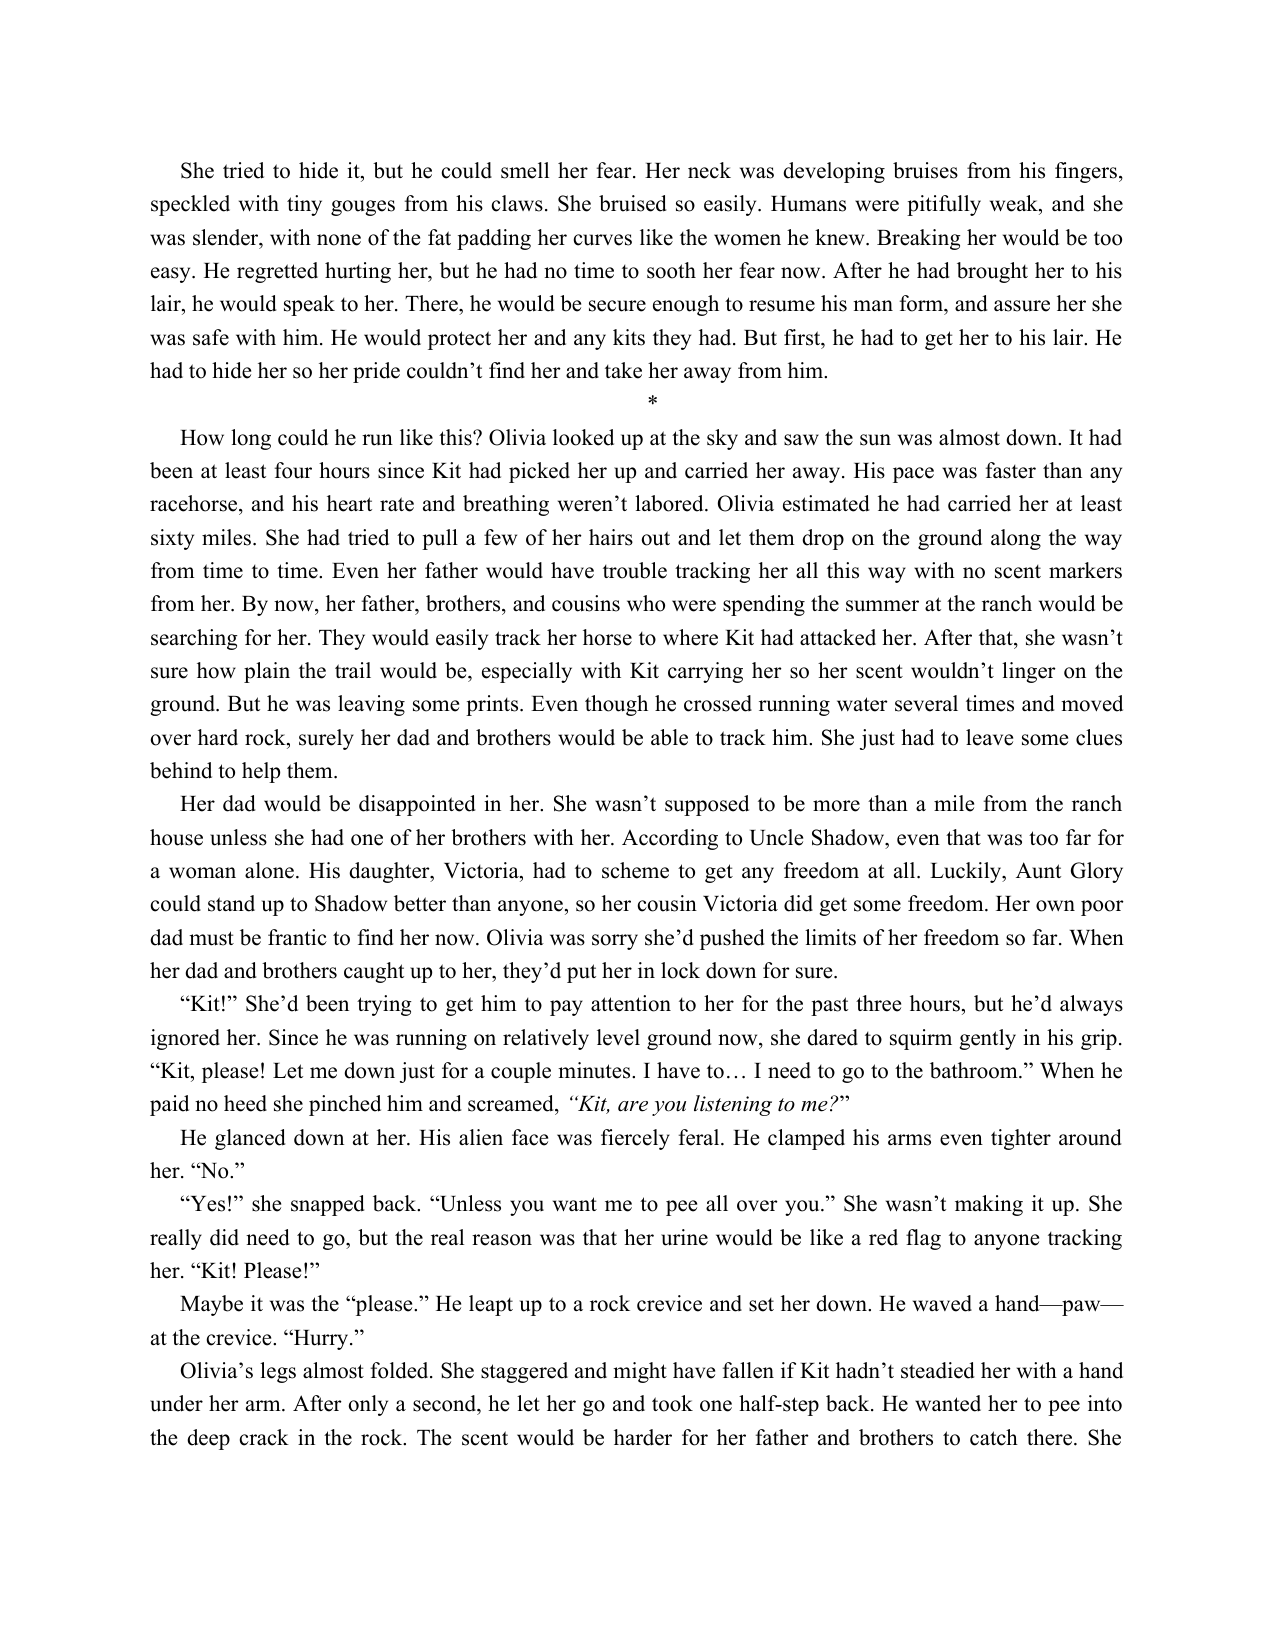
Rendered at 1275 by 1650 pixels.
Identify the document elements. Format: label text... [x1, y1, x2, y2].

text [150, 1350, 1125, 1450]
text She tried to hide it, but he could smell her fear. Her neck was developing bruises from his fingers, speckled with tiny gouges from his claws. She bruised so easily. Humans were pitifully weak, and she was slender, with none of the fat padding her curves like the women he knew. Breaking her would be too easy. He regretted hurting her, but he had no time to sooth her fear now. After he had brought her to his lair, he would speak to her. There, he would be secure enough to resume his man form, and assure her she was safe with him. He would protect her and any kits they had. But first, he had to get her to his lair. He had to hide her so her pride couldn’t find her and take her away from him. [150, 150, 1125, 383]
text Her dad would be disappointed in her. She wasn’t supposed to be more than a mile from the ranch house unless she had one of her brothers with her. According to Uncle Shadow, even that was too far for a woman alone. His daughter, Victoria, had to scheme to get any freedom at all. Luckily, Aunt Glory could stand up to Shadow better than anyone, so her cousin Victoria did get some freedom. Her own poor dad must be frantic to find her now. Olivia was sorry she’d pushed the limits of her freedom so far. When her dad and brothers caught up to her, they’d put her in lock down for sure. [150, 783, 1125, 983]
text “Yes!” she snapped back. “Unless you want me to pee all over you.” She wasn’t making it up. She really did need to go, but the real reason was that her urine would be like a red flag to anyone tracking her. “Kit! Please!” [150, 1183, 1125, 1283]
text He glanced down at her. His alien face was fiercely feral. He clamped his arms even tighter around her. “No.” [150, 1117, 1125, 1183]
text * [150, 383, 1125, 417]
text “Kit!” She’d been trying to get him to pay attention to her for the past three hours, but he’d always ignored her. Since he was running on relatively level ground now, she dared to squirm gently in his grip. “Kit, please! Let me down just for a couple minutes. I have to… I need to go to the bathroom.” When he paid no heed she pinched him and screamed, “Kit, are you listening to me?” [150, 983, 1125, 1117]
text Maybe it was the “please.” He leapt up to a rock crevice and set her down. He waved a hand—paw—at the crevice. “Hurry.” [150, 1283, 1125, 1350]
text How long could he run like this? Olivia looked up at the sky and saw the sun was almost down. It had been at least four hours since Kit had picked her up and carried her away. His pace was faster than any racehorse, and his heart rate and breathing weren’t labored. Olivia estimated he had carried her at least sixty miles. She had tried to pull a few of her hairs out and let them drop on the ground along the way from time to time. Even her father would have trouble tracking her all this way with no scent markers from her. By now, her father, brothers, and cousins who were spending the summer at the ranch would be searching for her. They would easily track her horse to where Kit had attacked her. After that, she wasn’t sure how plain the trail would be, especially with Kit carrying her so her scent wouldn’t linger on the ground. But he was leaving some prints. Even though he crossed running water several times and moved over hard rock, surely her dad and brothers would be able to track him. She just had to leave some clues behind to help them. [150, 417, 1125, 783]
